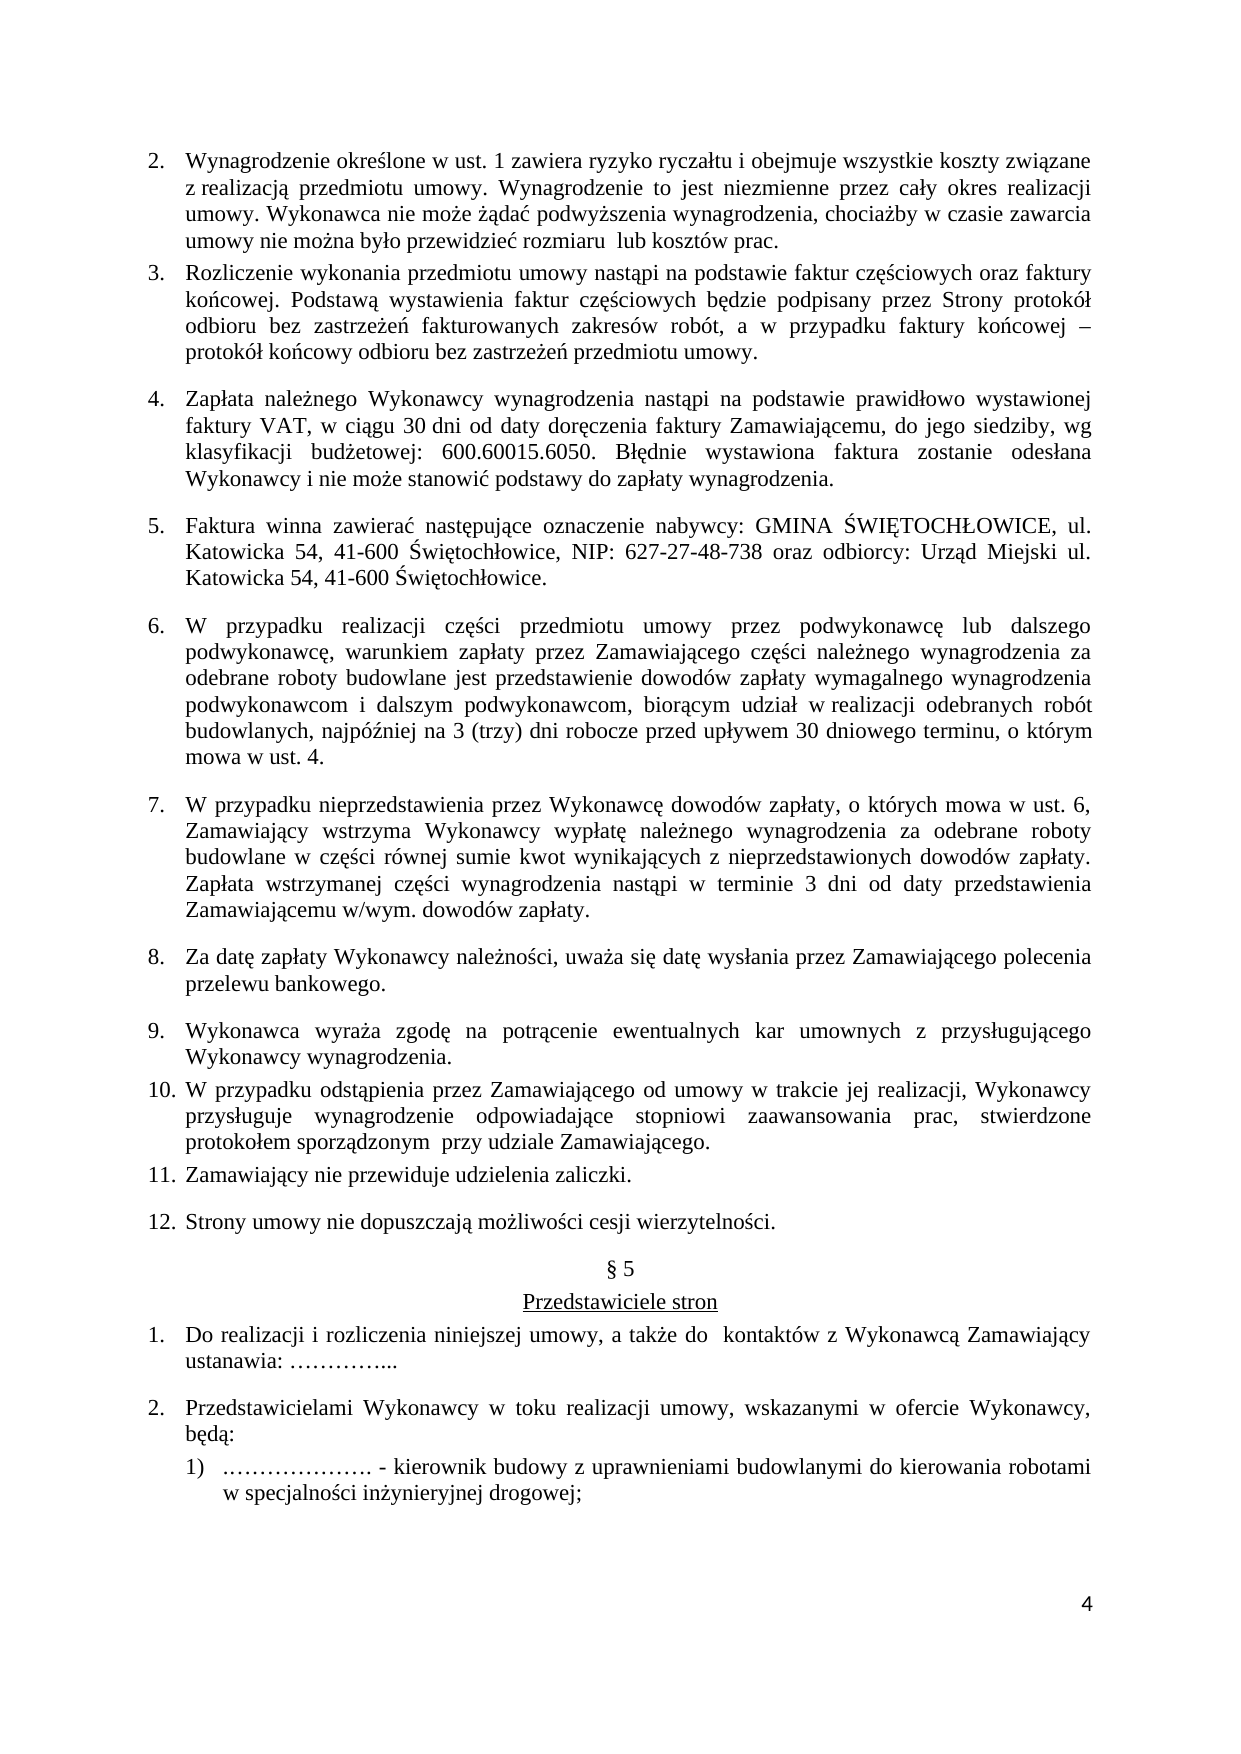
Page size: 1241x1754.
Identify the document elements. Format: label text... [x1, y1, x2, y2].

list Do realizacji i rozliczenia niniejszej umowy, a także do kontaktów z Wykonawcą Zamawiający ustanawia: …………... [148, 1321, 1093, 1373]
list Wynagrodzenie określone w ust. 1 zawiera ryzyko ryczałtu i obejmuje wszystkie koszty związane z realizacją przedmiotu umowy. Wynagrodzenie to jest niezmienne przez cały okres realizacji umowy. Wykonawca nie może żądać podwyższenia wynagrodzenia, chociażby w czasie zawarcia umowy nie można było przewidzieć rozmiaru lub kosztów prac. [148, 148, 1093, 253]
list W przypadku nieprzedstawienia przez Wykonawcę dowodów zapłaty, o których mowa w ust. 6, Zamawiający wstrzyma Wykonawcy wypłatę należnego wynagrodzenia za odebrane roboty budowlane w części równej sumie kwot wynikających z nieprzedstawionych dowodów zapłaty. Zapłata wstrzymanej części wynagrodzenia nastąpi w terminie 3 dni od daty przedstawienia Zamawiającemu w/wym. dowodów zapłaty. [148, 791, 1093, 922]
list .………………. - kierownik budowy z uprawnieniami budowlanymi do kierowania robotami w specjalności inżynieryjnej drogowej; [185, 1453, 1093, 1506]
list Strony umowy nie dopuszczają możliwości cesji wierzytelności. [148, 1208, 1093, 1234]
list Zapłata należnego Wykonawcy wynagrodzenia nastąpi na podstawie prawidłowo wystawionej faktury VAT, w ciągu 30 dni od daty doręczenia faktury Zamawiającemu, do jego siedziby, wg klasyfikacji budżetowej: 600.60015.6050. Błędnie wystawiona faktura zostanie odesłana Wykonawcy i nie może stanowić podstawy do zapłaty wynagrodzenia. [148, 386, 1093, 491]
list Za datę zapłaty Wykonawcy należności, uważa się datę wysłania przez Zamawiającego polecenia przelewu bankowego. [148, 943, 1093, 996]
list Faktura winna zawierać następujące oznaczenie nabywcy: GMINA ŚWIĘTOCHŁOWICE, ul. Katowicka 54, 41-600 Świętochłowice, NIP: 627-27-48-738 oraz odbiorcy: Urząd Miejski ul. Katowicka 54, 41-600 Świętochłowice. [148, 512, 1093, 591]
list Zamawiający nie przewiduje udzielenia zaliczki. [148, 1161, 1093, 1187]
list Przedstawicielami Wykonawcy w toku realizacji umowy, wskazanymi w ofercie Wykonawcy, będą: [148, 1394, 1093, 1447]
text Przedstawiciele stron [148, 1288, 1093, 1314]
list Rozliczenie wykonania przedmiotu umowy nastąpi na podstawie faktur częściowych oraz faktury końcowej. Podstawą wystawienia faktur częściowych będzie podpisany przez Strony protokół odbioru bez zastrzeżeń fakturowanych zakresów robót, a w przypadku faktury końcowej – protokół końcowy odbioru bez zastrzeżeń przedmiotu umowy. [148, 259, 1093, 365]
list W przypadku realizacji części przedmiotu umowy przez podwykonawcę lub dalszego podwykonawcę, warunkiem zapłaty przez Zamawiającego części należnego wynagrodzenia za odebrane roboty budowlane jest przedstawienie dowodów zapłaty wymagalnego wynagrodzenia podwykonawcom i dalszym podwykonawcom, biorącym udział w realizacji odebranych robót budowlanych, najpóźniej na 3 (trzy) dni robocze przed upływem 30 dniowego terminu, o którym mowa w ust. 4. [148, 612, 1093, 770]
list Wykonawca wyraża zgodę na potrącenie ewentualnych kar umownych z przysługującego Wykonawcy wynagrodzenia. [148, 1017, 1093, 1069]
text § 5 [148, 1255, 1093, 1282]
list W przypadku odstąpienia przez Zamawiającego od umowy w trakcie jej realizacji, Wykonawcy przysługuje wynagrodzenie odpowiadające stopniowi zaawansowania prac, stwierdzone protokołem sporządzonym przy udziale Zamawiającego. [148, 1076, 1093, 1155]
